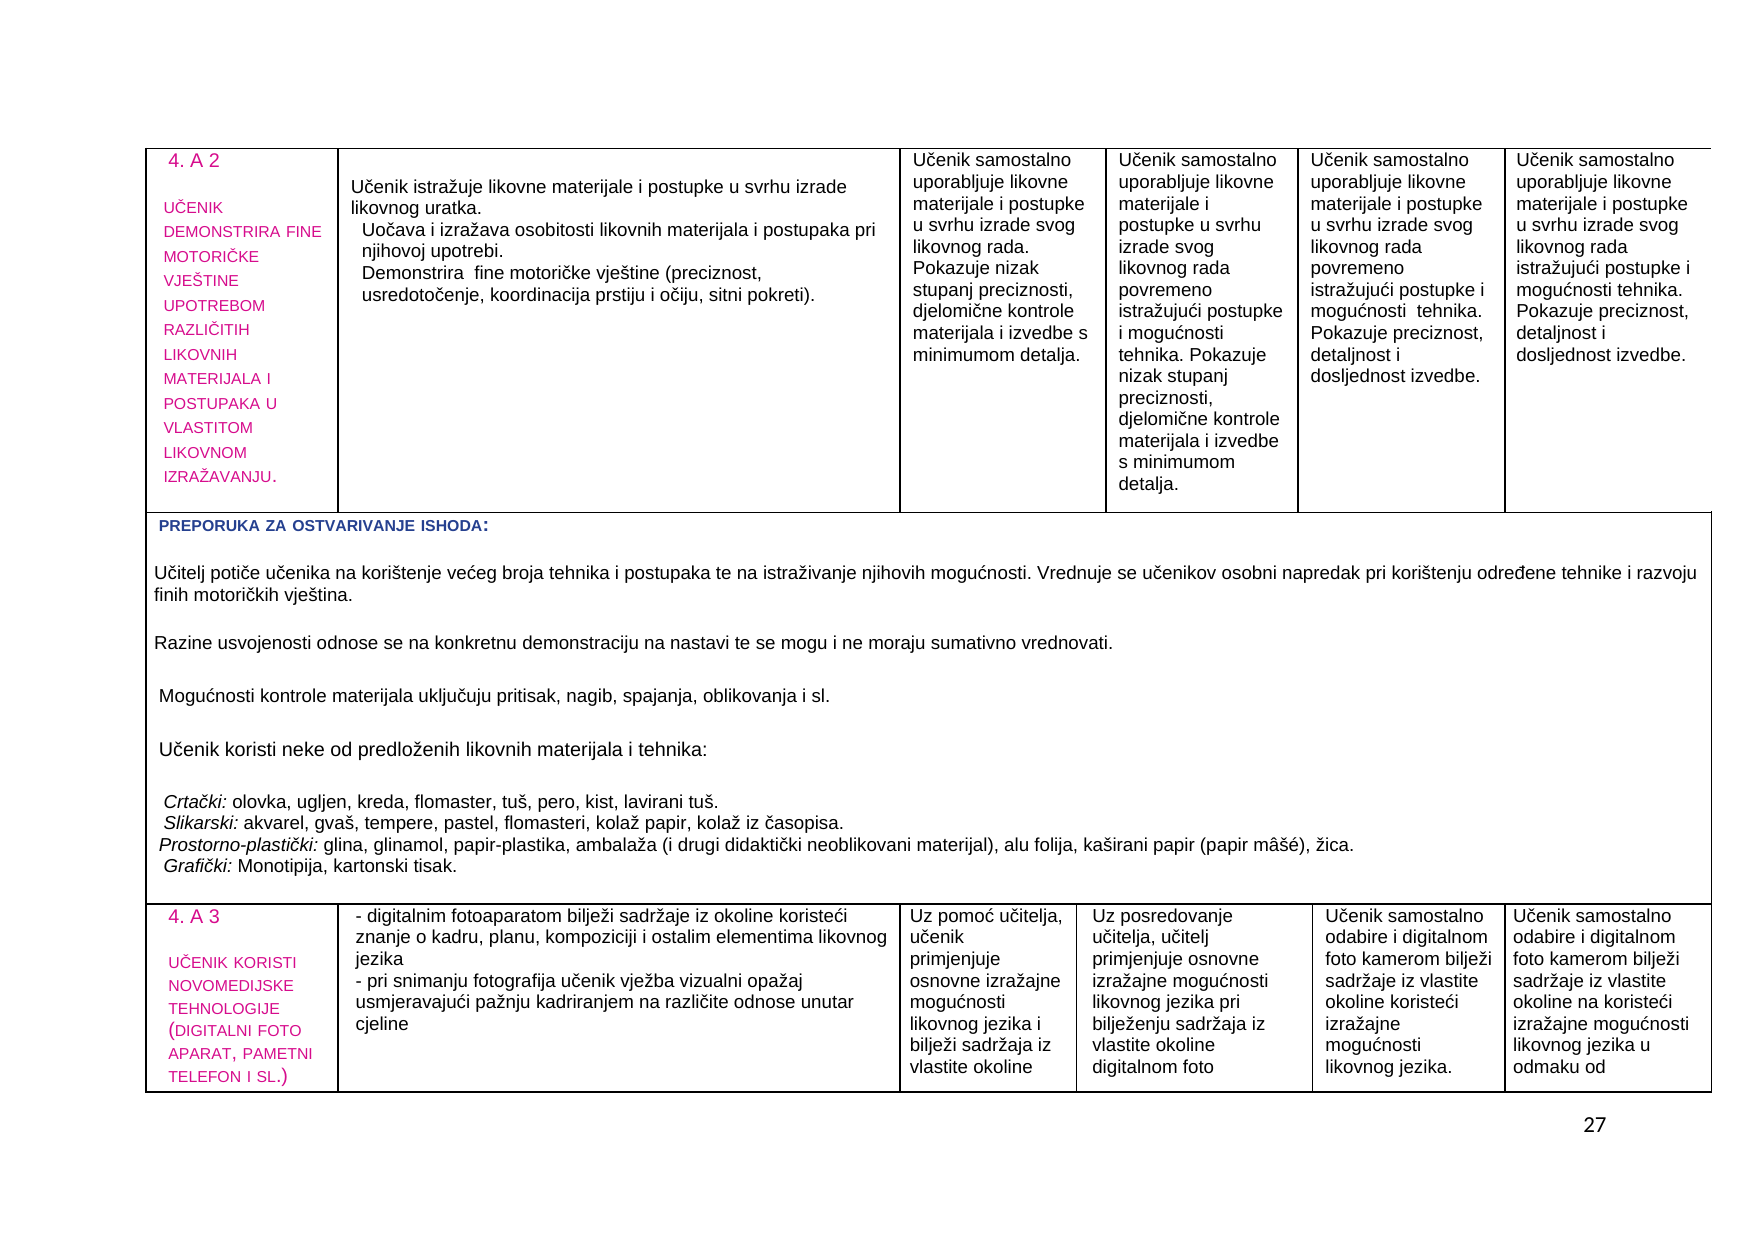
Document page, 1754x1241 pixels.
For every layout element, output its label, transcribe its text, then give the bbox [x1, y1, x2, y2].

table_cell Učenik samostalno uporabljuje likovne materijale i postupke u svrhu izrade svog likovnog rada povremeno istražujući postupke i mogućnosti tehnika. Pokazuje nizak stupanj preciznosti, djelomične kontrole materijala i izvedbe s minimumom detalja. [1107, 149, 1297, 511]
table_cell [147, 905, 337, 1091]
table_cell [339, 905, 899, 1091]
table_cell preporuka za ostvarivanje ishoda: Učitelj potiče učenika na korištenje većeg broja tehnika i postupaka te na istraživanje njihovih mogućnosti. Vrednuje se učenikov osobni napredak pri korištenju određene tehnike i razvoju finih motoričkih vještina. Razine usvojenosti odnose se na konkretnu demonstraciju na nastavi te se mogu i ne moraju sumativno vrednovati. Mogućnosti kontrole materijala uključuju pritisak, nagib, spajanja, oblikovanja i sl. Učenik koristi neke od predloženih likovnih materijala i tehnika: Crtački: olovka, ugljen, kreda, flomaster, tuš, pero, kist, lavirani tuš. Slikarski: akvarel, gvaš, tempere, pastel, flomasteri, kolaž papir, kolaž iz časopisa. Prostorno-plastički: glina, glinamol, papir-plastika, ambalaža (i drugi didaktički neoblikovani materijal), alu folija, kaširani papir (papir mâšé), žica. Grafički: Monotipija, kartonski tisak. [147, 513, 1711, 903]
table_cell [1077, 905, 1312, 1091]
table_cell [1506, 905, 1711, 1091]
table_cell Učenik samostalno uporabljuje likovne materijale i postupke u svrhu izrade svog likovnog rada istražujući postupke i mogućnosti tehnika. Pokazuje preciznost, detaljnost i dosljednost izvedbe. [1506, 149, 1711, 511]
table_cell Učenik samostalno uporabljuje likovne materijale i postupke u svrhu izrade svog likovnog rada. Pokazuje nizak stupanj preciznosti, djelomične kontrole materijala i izvedbe s minimumom detalja. [901, 149, 1105, 511]
table_cell Učenik istražuje likovne materijale i postupke u svrhu izrade likovnog uratka. Uočava i izražava osobitosti likovnih materijala i postupaka pri njihovoj upotrebi. Demonstrira fine motoričke vještine (preciznost, usredotočenje, koordinacija prstiju i očiju, sitni pokreti). [339, 149, 899, 511]
table_cell 4. A 2 učenik demonstrira fine motoričke vještine upotrebom različitih likovnih materijala i postupaka u vlastitom likovnom izražavanju. [147, 149, 337, 511]
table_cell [901, 905, 1076, 1091]
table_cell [1313, 905, 1504, 1091]
table_cell Učenik samostalno uporabljuje likovne materijale i postupke u svrhu izrade svog likovnog rada povremeno istražujući postupke i mogućnosti tehnika. Pokazuje preciznost, detaljnost i dosljednost izvedbe. [1299, 149, 1504, 511]
